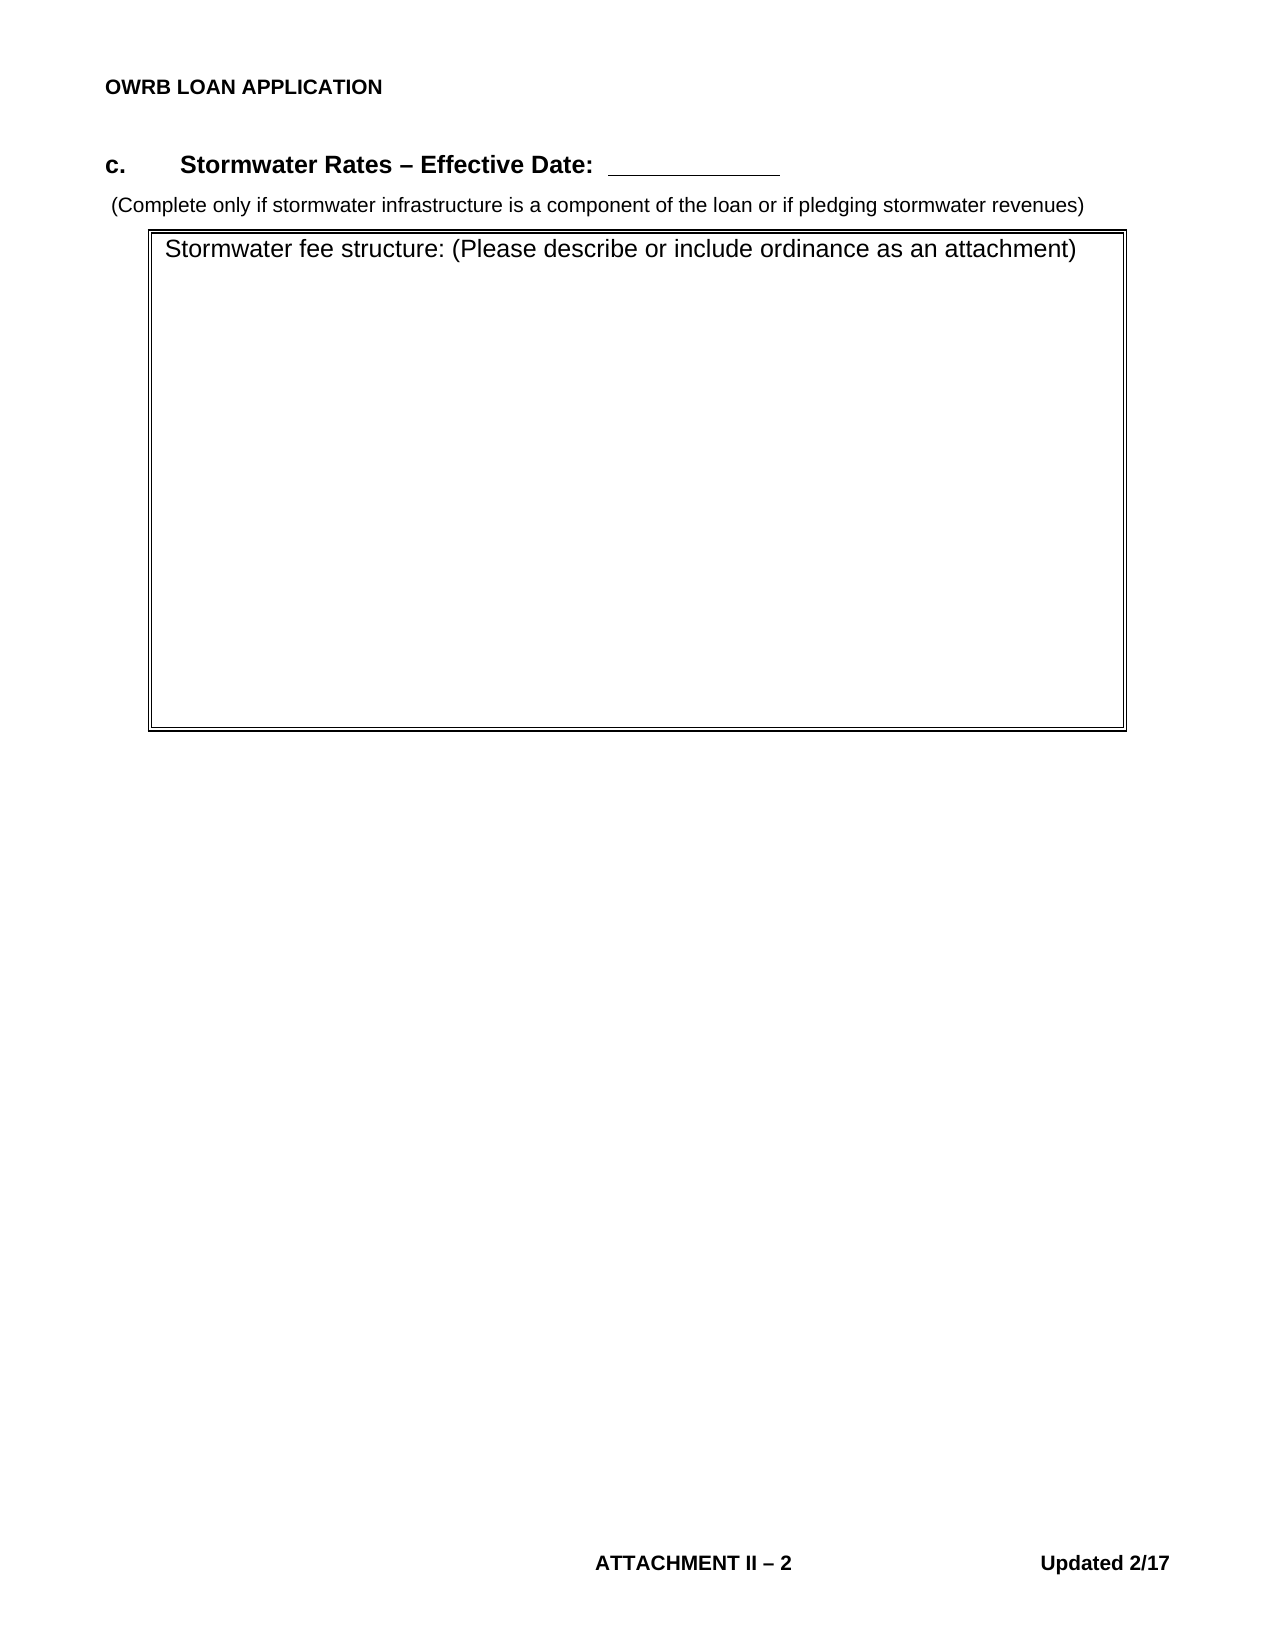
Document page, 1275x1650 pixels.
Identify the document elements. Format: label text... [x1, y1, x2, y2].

text (Complete only if stormwater infrastructure is a component of the loan or if pledging stormwater revenues) [105, 193, 1170, 217]
table_header Stormwater fee structure: (Please describe or include ordinance as an attachment) [152, 234, 1123, 727]
text c. Stormwater Rates – Effective Date: [105, 150, 1170, 179]
